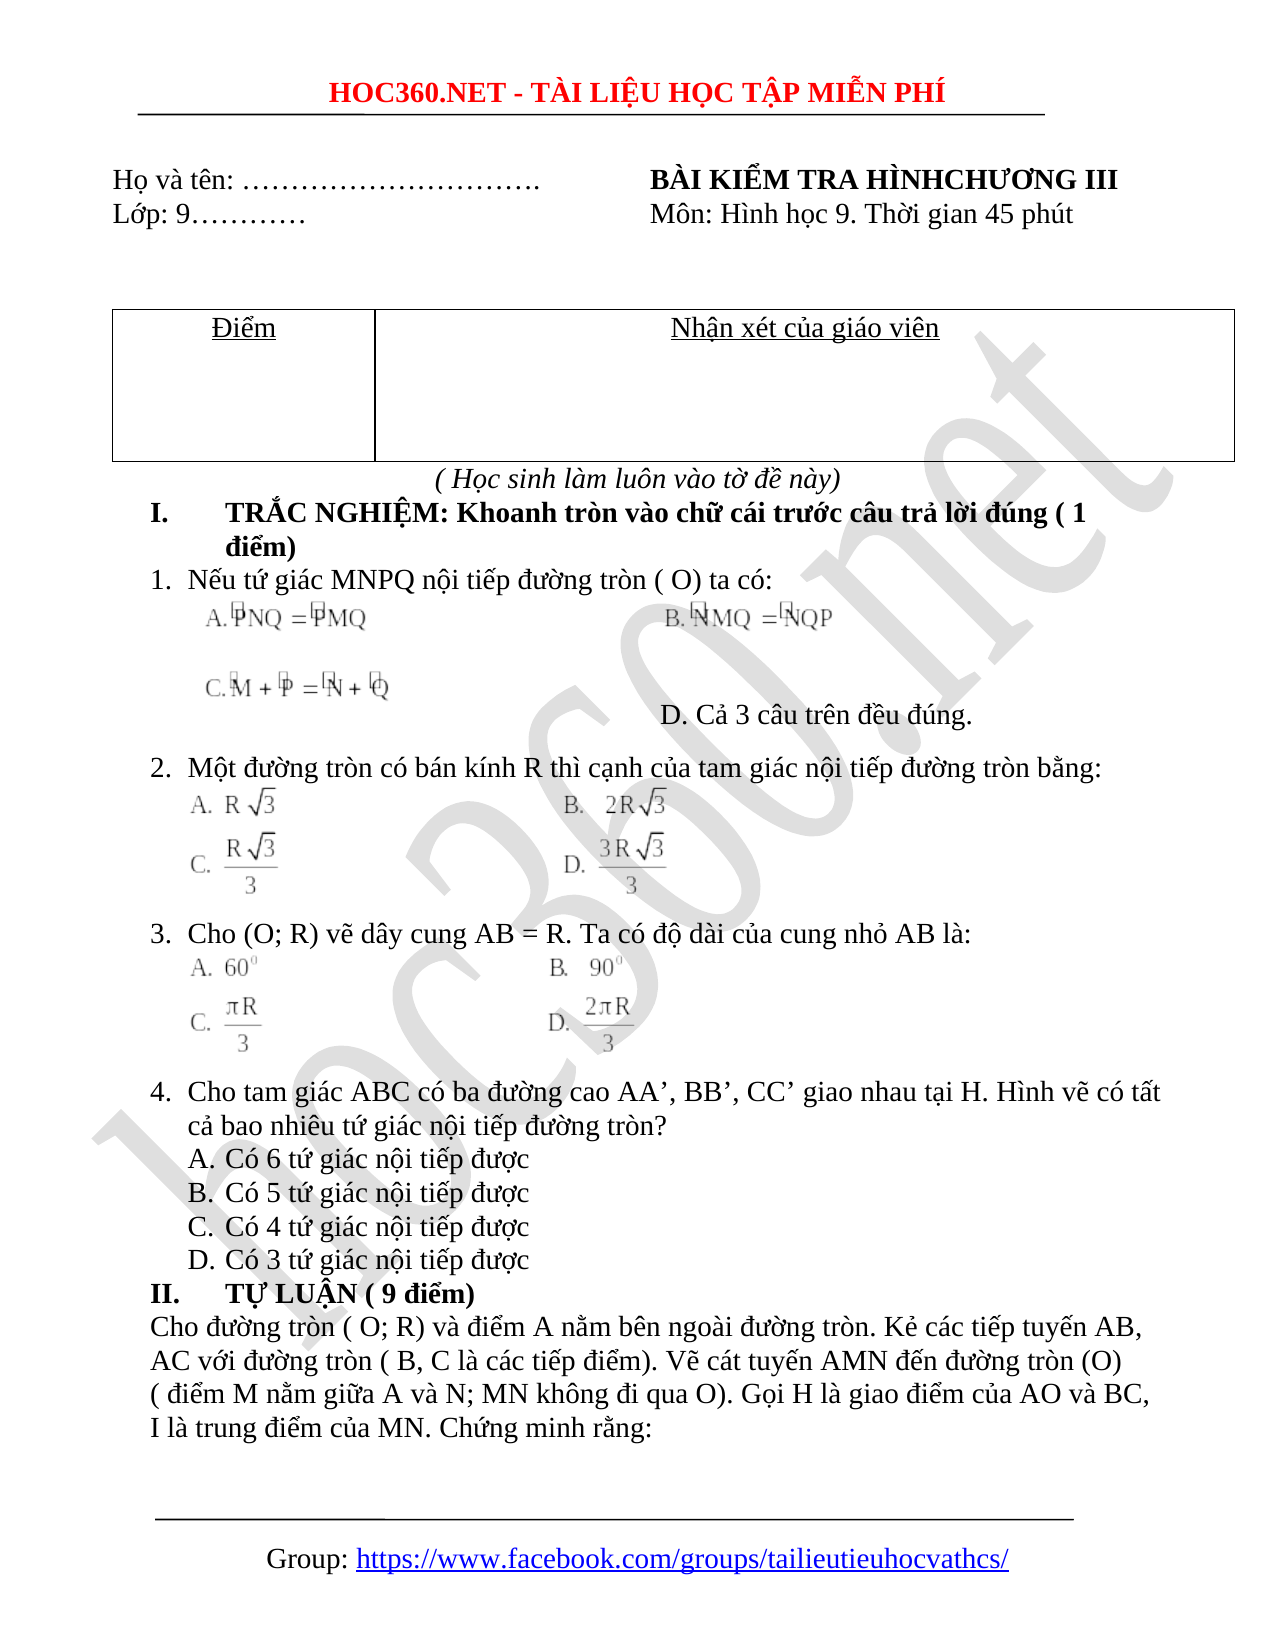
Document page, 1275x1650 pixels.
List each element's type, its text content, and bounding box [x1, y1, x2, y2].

list Một đường tròn có bán kính R thì cạnh của tam giác nội tiếp đường tròn bằng: [150, 750, 1162, 784]
list Có 6 tứ giác nội tiếp được [187, 1142, 1162, 1175]
list Có 3 tứ giác nội tiếp được [187, 1242, 1162, 1276]
list Có 4 tứ giác nội tiếp được [187, 1209, 1162, 1242]
text Họ và tên: …………………………. BÀI KIỂM TRA HÌNHCHƯƠNG III [112, 162, 1162, 196]
list TỰ LUẬN ( 9 điểm) [150, 1276, 1162, 1309]
list TRẮC NGHIỆM: Khoanh tròn vào chữ cái trước câu trả lời đúng ( 1 điểm) [150, 495, 1162, 562]
table_header Điểm [113, 310, 374, 461]
list Cho (O; R) vẽ dây cung AB = R. Ta có độ dài của cung nhỏ AB là: [150, 916, 1162, 950]
text Cho đường tròn ( O; R) và điểm A nằm bên ngoài đường tròn. Kẻ các tiếp tuyến AB, AC với đường tròn ( B, C là các tiếp điểm). Vẽ cát tuyến AMN đến đường tròn (O) ( điểm M nằm giữa A và N; MN không đi qua O). Gọi H là giao điểm của AO và BC, I là trung điểm của MN. Chứng minh rằng: [150, 1309, 1162, 1443]
list D. Cả 3 câu trên đều đúng. [187, 666, 1162, 731]
list Cho tam giác ABC có ba đường cao AA’, BB’, CC’ giao nhau tại H. Hình vẽ có tất cả bao nhiêu tứ giác nội tiếp đường tròn? [150, 1074, 1162, 1142]
table_header Nhận xét của giáo viên [376, 310, 1234, 461]
text Lớp: 9………… Môn: Hình học 9. Thời gian 45 phút [112, 196, 1162, 229]
text ( Học sinh làm luôn vào tờ đề này) [112, 462, 1162, 495]
list Có 5 tứ giác nội tiếp được [187, 1175, 1162, 1209]
list Nếu tứ giác MNPQ nội tiếp đường tròn ( O) ta có: [150, 562, 1162, 596]
